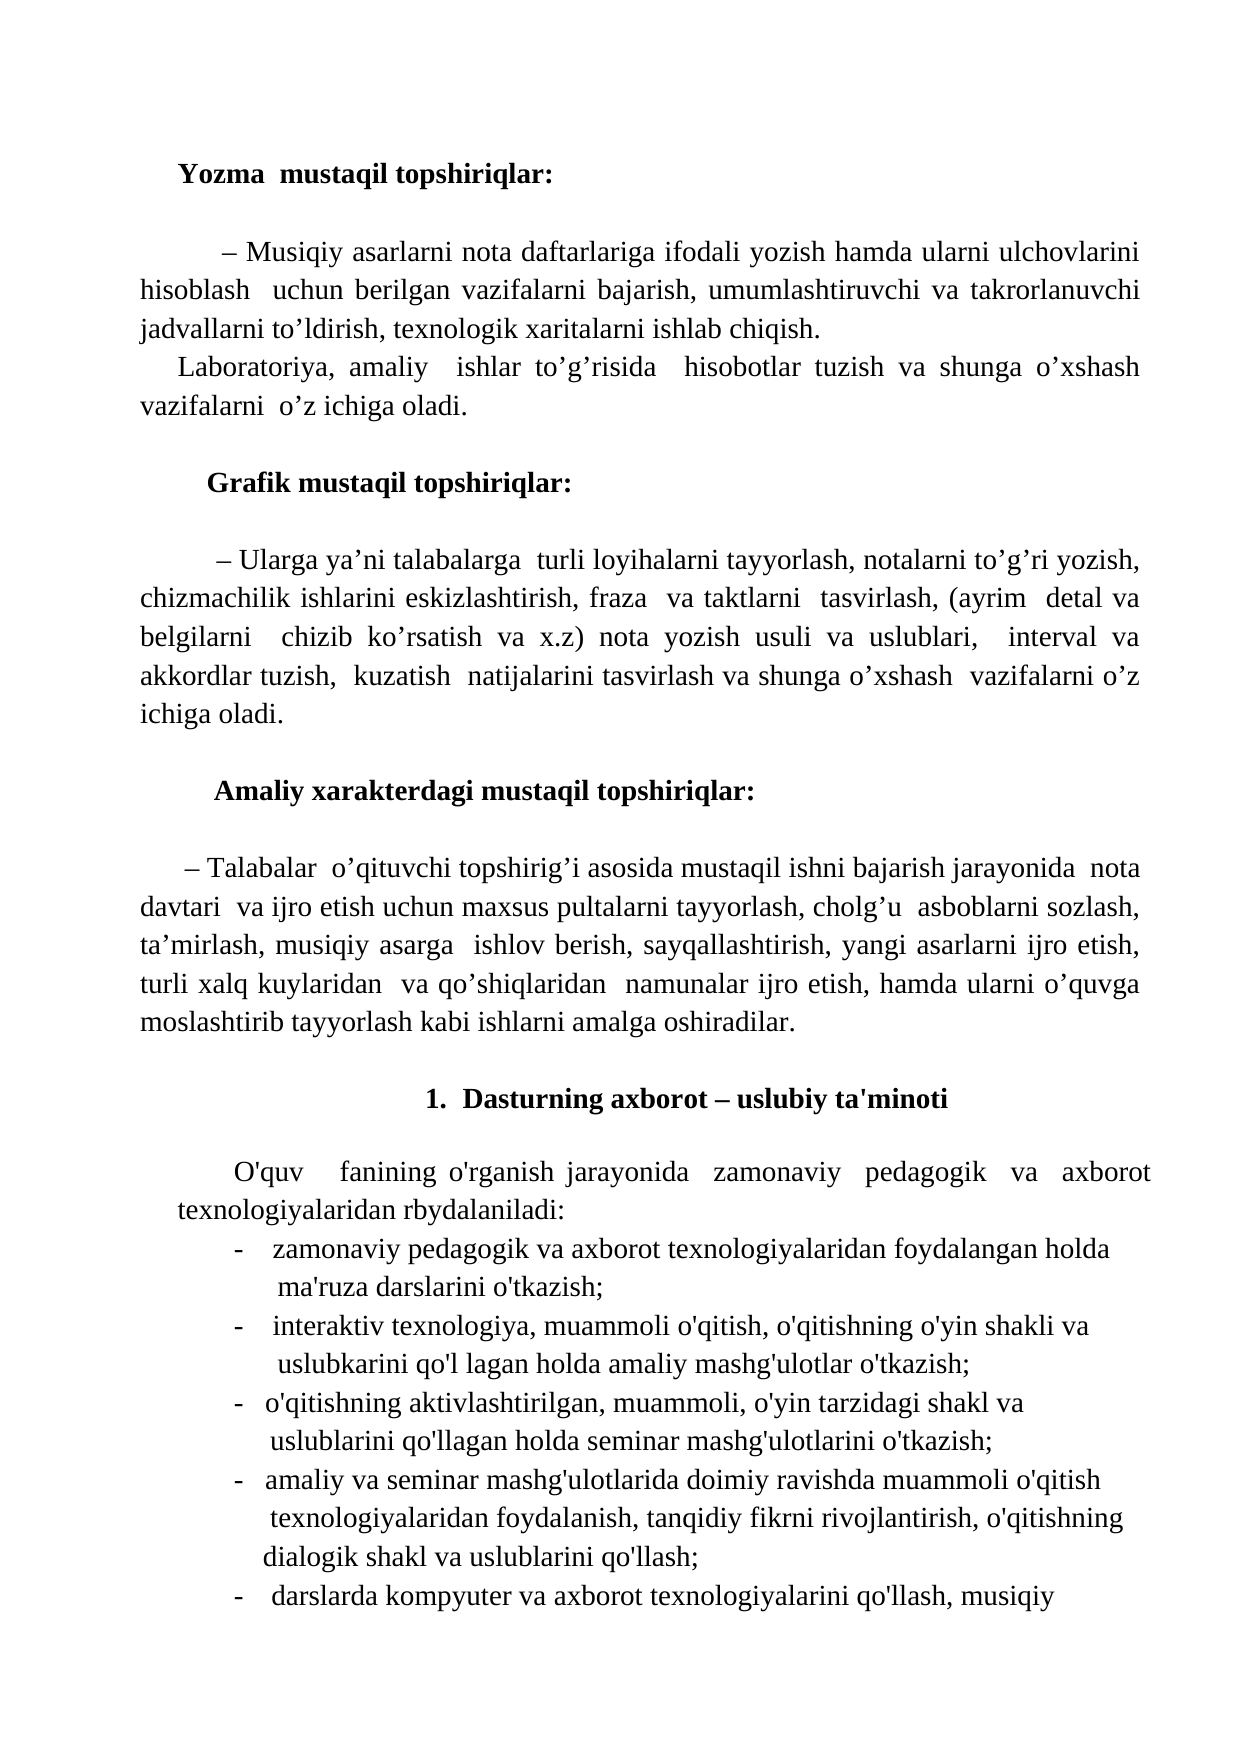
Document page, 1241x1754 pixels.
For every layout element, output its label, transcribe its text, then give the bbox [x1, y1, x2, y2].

text Grafik mustaqil topshiriqlar: [140, 465, 1141, 498]
text uslublarini qo'llagan holda seminar mashg'ulotlarini o'tkazish; [233, 1423, 1152, 1457]
text – Musiqiy asarlarni nota daftarlariga ifodali yozish hamda ularni ulchovlarini hisoblash uchun berilgan vazifalarni bajarish, umumlashtiruvchi va takrorlanuvchi jadvallarni to’ldirish, texnologik xaritalarni ishlab chiqish. [140, 234, 1141, 344]
text Laboratoriya, amaliy ishlar to’g’risida hisobotlar tuzish va shunga o’xshash vazifalarni o’z ichiga oladi. [140, 349, 1141, 421]
text - zamonaviy pedagogik va axborot texnologiyalaridan foydalangan holda [177, 1231, 1152, 1264]
text – Ularga ya’ni talabalarga turli loyihalarni tayyorlash, notalarni to’g’ri yozish, chizmachilik ishlarini eskizlashtirish, fraza va taktlarni tasvirlash, (ayrim detal va belgilarni chizib ko’rsatish va x.z) nota yozish usuli va uslublari, interval va akkordlar tuzish, kuzatish natijalarini tasvirlash va shunga o’xshash vazifalarni o’z ichiga oladi. [140, 542, 1141, 730]
list darslarda kompyuter va axborot texnologiyalarini qo'llash, musiqiy [233, 1578, 1152, 1611]
text - amaliy va seminar mashg'ulotlarida doimiy ravishda muammoli o'qitish [177, 1462, 1152, 1496]
text texnologiyalaridan foydalanish, tanqidiy fikrni rivojlantirish, o'qitishning [177, 1501, 1152, 1534]
text O'quv fanining o'rganish jarayonida zamonaviy pedagogik va axborot texnologiyalaridan rbydalaniladi: [177, 1154, 1152, 1226]
text - o'qitishning aktivlashtirilgan, muammoli, o'yin tarzidagi shakl va [233, 1385, 1152, 1418]
text dialogik shakl va uslublarini qo'llash; [177, 1539, 1152, 1573]
text Yozma mustaqil topshiriqlar: [140, 157, 1141, 190]
text uslubkarini qo'l lagan holda amaliy mashg'ulotlar o'tkazish; [177, 1346, 1152, 1380]
text Amaliy xarakterdagi mustaqil topshiriqlar: [140, 773, 1141, 807]
text - interaktiv texnologiya, muammoli o'qitish, o'qitishning o'yin shakli va [177, 1308, 1152, 1341]
text ma'ruza darslarini o'tkazish; [177, 1269, 1152, 1303]
text – Talabalar o’qituvchi topshirig’i asosida mustaqil ishni bajarish jarayonida nota davtari va ijro etish uchun maxsus pultalarni tayyorlash, cholg’u asboblarni sozlash, ta’mirlash, musiqiy asarga ishlov berish, sayqallashtirish, yangi asarlarni ijro etish, turli xalq kuylaridan va qo’shiqlaridan namunalar ijro etish, hamda ularni o’quvga moslashtirib tayyorlash kabi ishlarni amalga oshiradilar. [140, 850, 1141, 1038]
list Dasturning axborot – uslubiy ta'minoti [222, 1082, 1152, 1115]
